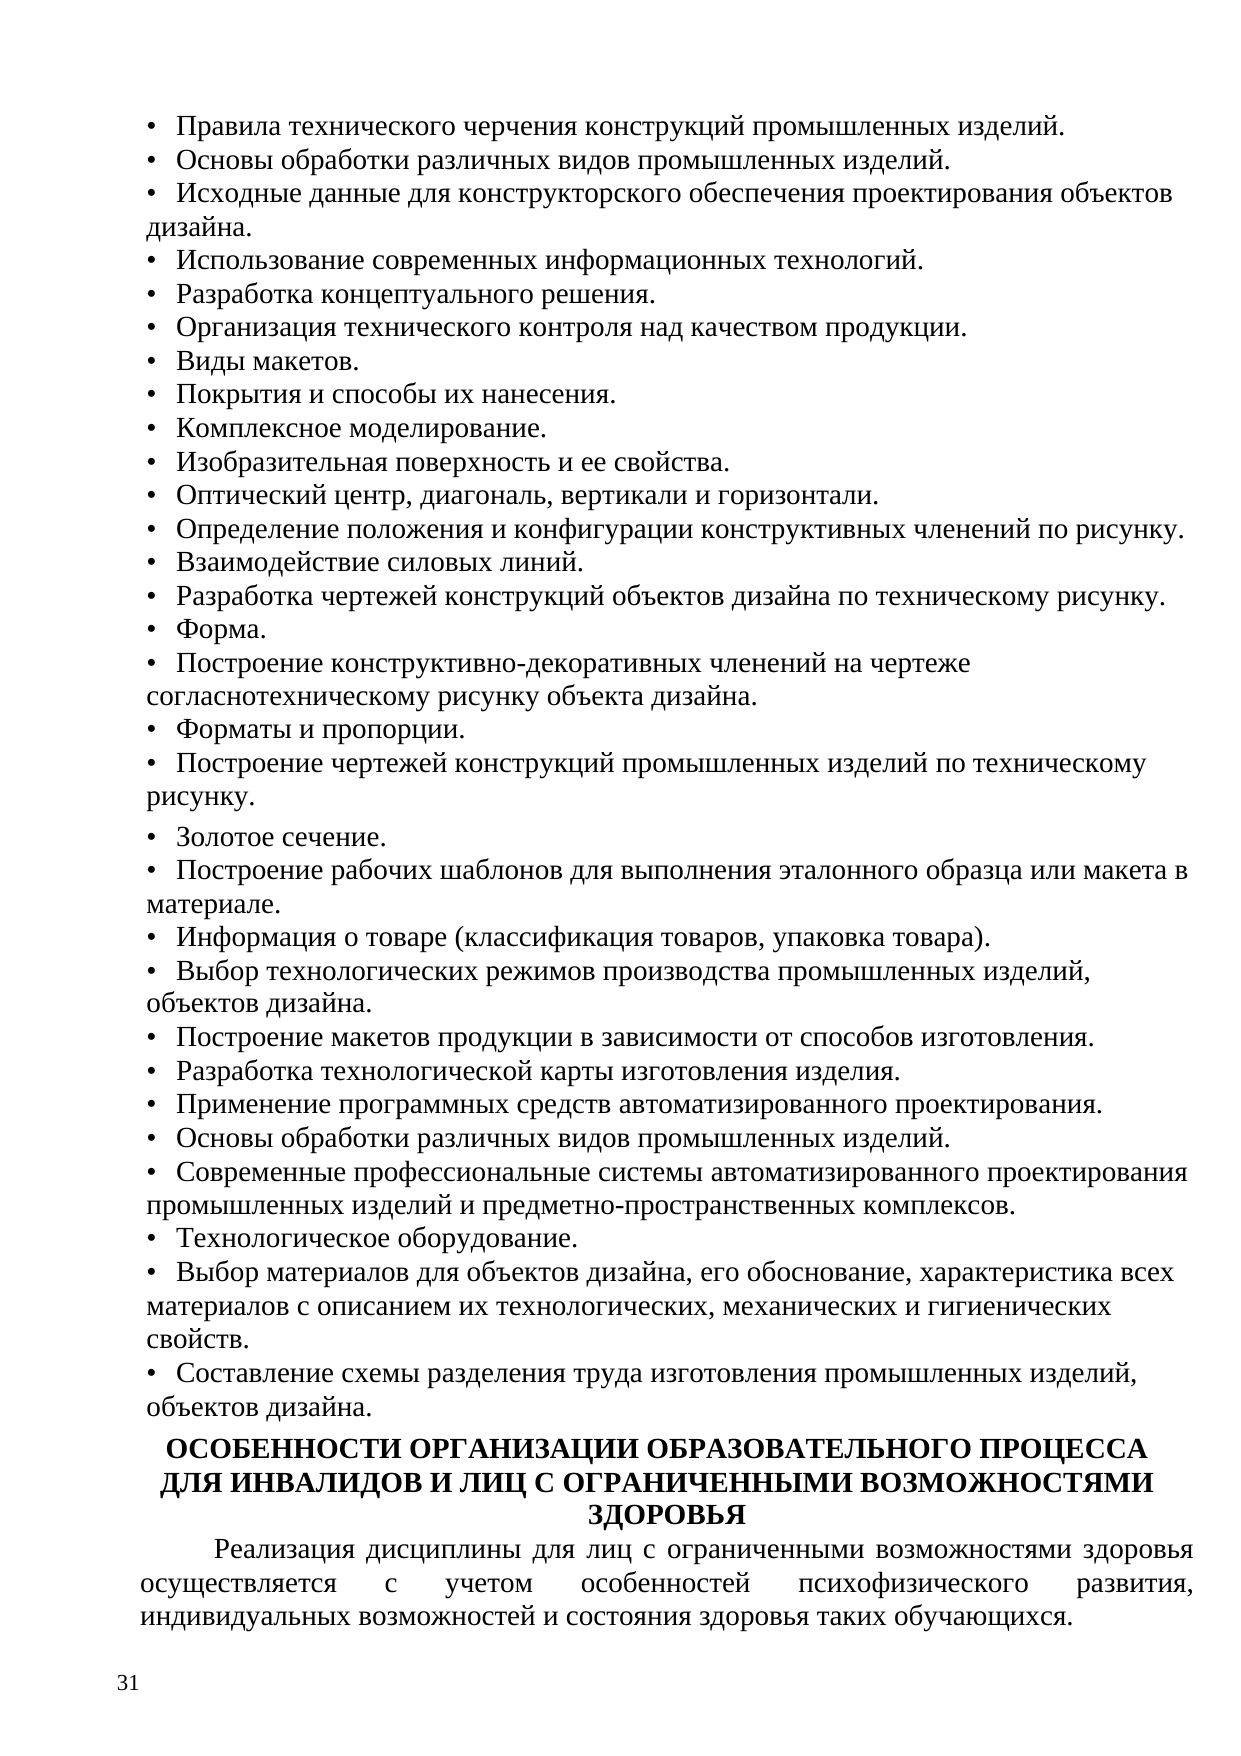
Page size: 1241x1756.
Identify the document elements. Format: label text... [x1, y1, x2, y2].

list Организация технического контроля над качеством продукции. [146, 309, 1210, 343]
list Использование современных информационных технологий. [146, 242, 1210, 276]
list Форматы и пропорции. [146, 712, 1210, 745]
list Виды макетов. [146, 343, 1210, 377]
list Исходные данные для конструкторского обеспечения проектирования объектов дизайна. [146, 175, 1210, 242]
list Определение положения и конфигурации конструктивных членений по рисунку. [146, 511, 1210, 544]
list Покрытия и способы их нанесения. [146, 377, 1210, 410]
list Оптический центр, диагональ, вертикали и горизонтали. [146, 477, 1210, 511]
list Взаимодействие силовых линий. [146, 544, 1210, 578]
list Правила технического черчения конструкций промышленных изделий. [146, 108, 1210, 142]
list Построение чертежей конструкций промышленных изделий по техническому рисунку. [146, 745, 1210, 812]
list Изобразительная поверхность и ее свойства. [146, 444, 1210, 477]
list Построение рабочих шаблонов для выполнения эталонного образца или макета в материале. [146, 852, 1210, 919]
subtitle ОСОБЕННОСТИ ОРГАНИЗАЦИИ ОБРАЗОВАТЕЛЬНОГО ПРОЦЕССА ДЛЯ ИНВАЛИДОВ И ЛИЦ С ОГРАНИЧЕННЫМИ ВОЗМОЖНОСТЯМИ [140, 1431, 1174, 1498]
list Разработка чертежей конструкций объектов дизайна по техническому рисунку. [146, 578, 1210, 611]
list Современные профессиональные системы автоматизированного проектирования промышленных изделий и предметно-пространственных комплексов. [146, 1154, 1210, 1221]
text объектов дизайна. [146, 987, 1210, 1019]
list Разработка концептуального решения. [146, 276, 1210, 309]
list Информация о товаре (классификация товаров, упаковка товара). [146, 919, 1210, 953]
list Применение программных средств автоматизированного проектирования. [146, 1087, 1210, 1120]
text Реализация дисциплины для лиц с ограниченными возможностями здоровья осуществляется с учетом особенностей психофизического развития, индивидуальных возможностей и состояния здоровья таких обучающихся. [140, 1531, 1194, 1632]
list Разработка технологической карты изготовления изделия. [146, 1053, 1210, 1087]
list Составление схемы разделения труда изготовления промышленных изделий, объектов дизайна. [146, 1355, 1210, 1422]
list Выбор технологических режимов производства промышленных изделий, [146, 953, 1210, 987]
list Выбор материалов для объектов дизайна, его обоснование, характеристика всех материалов с описанием их технологических, механических и гигиенических свойств. [146, 1254, 1210, 1355]
list Технологическое оборудование. [146, 1221, 1210, 1254]
list Построение конструктивно-декоративных членений на чертеже согласнотехническому рисунку объекта дизайна. [146, 645, 1210, 712]
list Основы обработки различных видов промышленных изделий. [146, 1120, 1210, 1154]
list Комплексное моделирование. [146, 410, 1210, 444]
text ЗДОРОВЬЯ [588, 1498, 1209, 1531]
list Построение макетов продукции в зависимости от способов изготовления. [146, 1019, 1210, 1053]
list Основы обработки различных видов промышленных изделий. [146, 142, 1210, 175]
list Форма. [146, 611, 1210, 645]
list Золотое сечение. [146, 819, 1210, 852]
